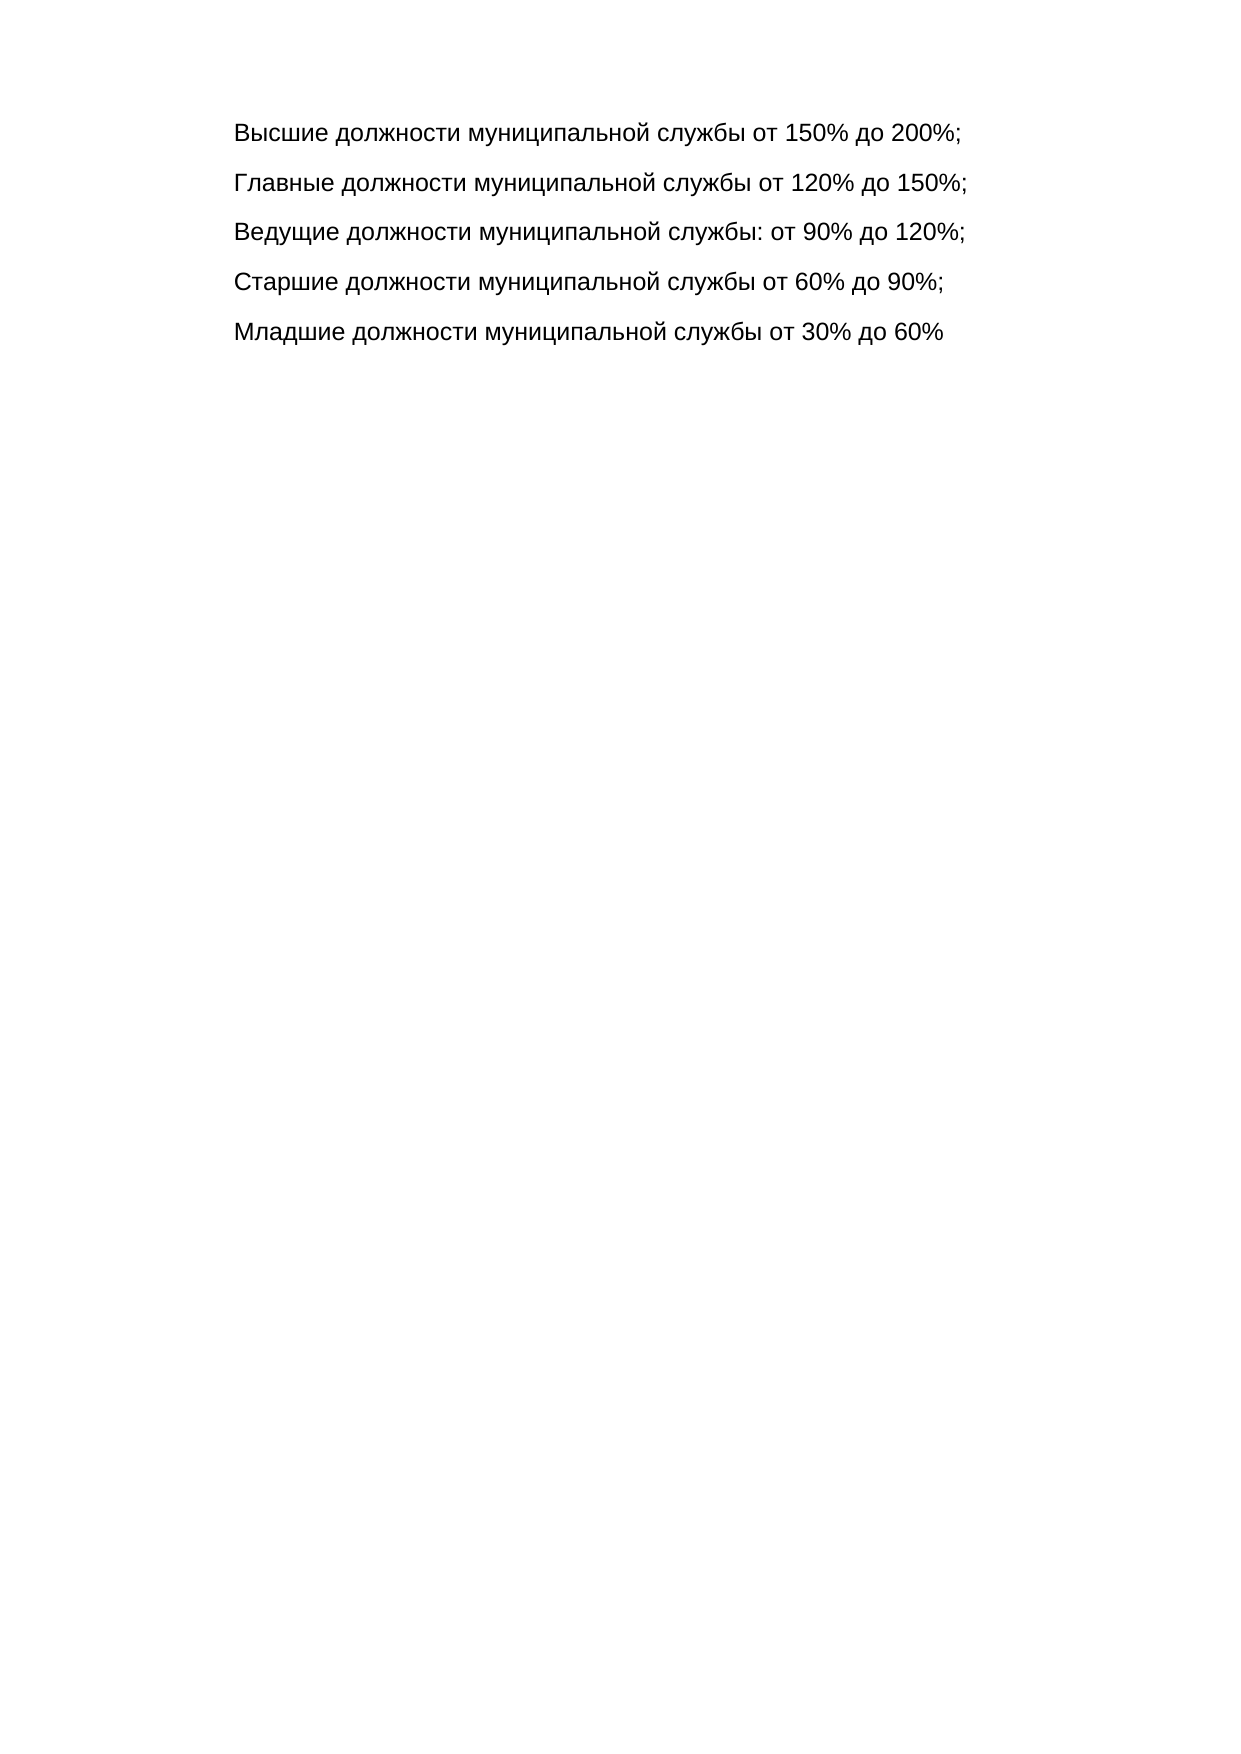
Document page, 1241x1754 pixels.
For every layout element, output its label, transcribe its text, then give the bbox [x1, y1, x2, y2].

text Ведущие должности муниципальной службы: от 90% до 120%; [177, 217, 1152, 246]
text Главные должности муниципальной службы от 120% до 150%; [177, 168, 1152, 196]
text Высшие должности муниципальной службы от 150% до 200%; [177, 118, 1152, 147]
text Младшие должности муниципальной службы от 30% до 60% [177, 316, 1152, 345]
text Старшие должности муниципальной службы от 60% до 90%; [177, 267, 1152, 296]
